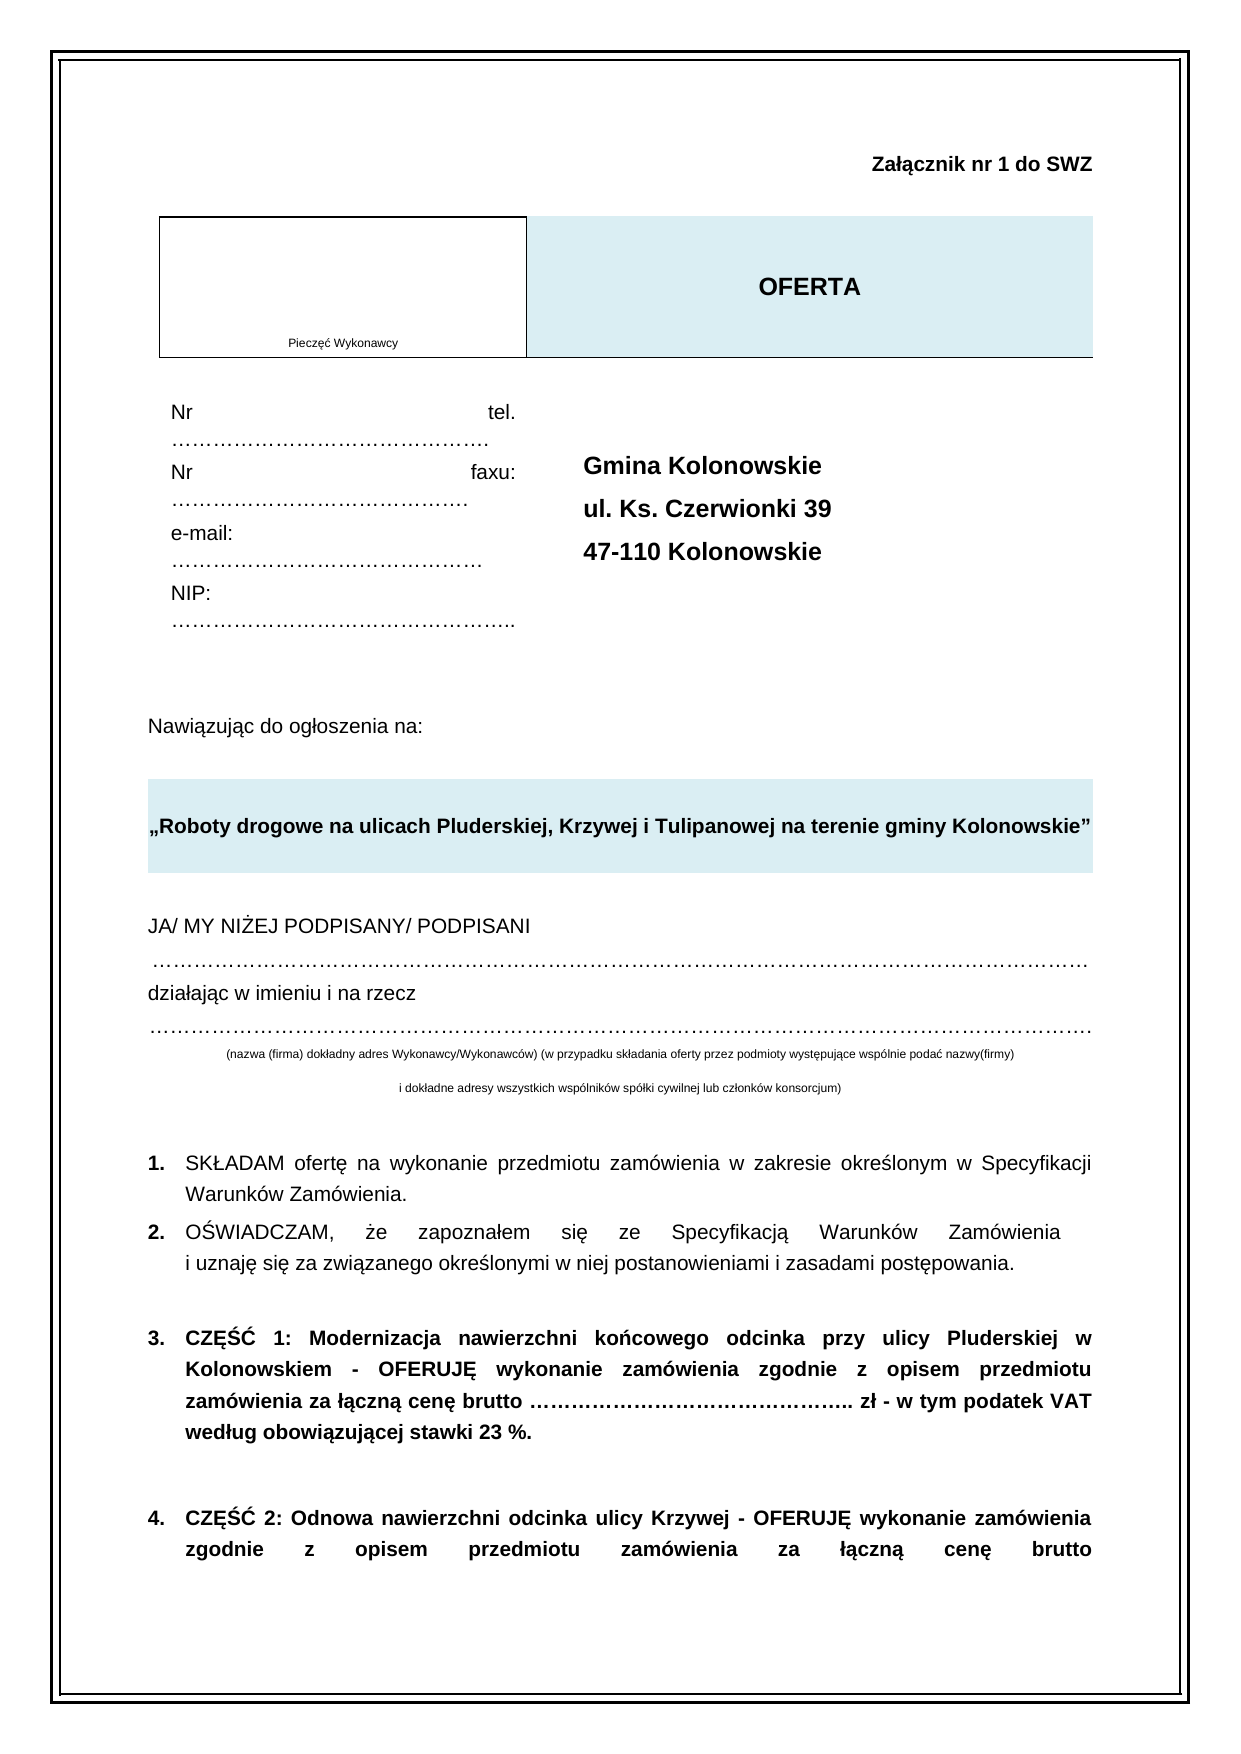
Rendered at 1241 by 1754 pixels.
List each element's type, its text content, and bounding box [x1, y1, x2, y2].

table_header Pieczęć Wykonawcy [160, 218, 526, 357]
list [148, 1500, 1093, 1563]
text Nawiązując do ogłoszenia na: [148, 712, 1093, 739]
table_header OFERTA [527, 216, 1093, 357]
table_cell Nr tel. ………………………………………. Nr faxu: ……………………………………. e-mail: ……………………………………… NIP: ………………………………………….. [159, 358, 527, 673]
list OŚWIADCZAM, że zapoznałem się ze Specyfikacją Warunków Zamówienia i uznaję się za związanego określonymi w niej postanowieniami i zasadami postępowania. [148, 1214, 1093, 1277]
text „Roboty drogowe na ulicach Pluderskiej, Krzywej i Tulipanowej na terenie gminy Kolonowskie” [148, 812, 1093, 839]
list SKŁADAM ofertę na wykonanie przedmiotu zamówienia w zakresie określonym w Specyfikacji Warunków Zamówienia. [148, 1146, 1093, 1208]
text Załącznik nr 1 do SWZ [148, 150, 1093, 177]
list CZĘŚĆ 1: Modernizacja nawierzchni końcowego odcinka przy ulicy Pluderskiej w Kolonowskiem - OFERUJĘ wykonanie zamówienia zgodnie z opisem przedmiotu zamówienia za łączną cenę brutto ……………………………………….. zł - w tym podatek VAT według obowiązującej stawki 23 %. [148, 1321, 1093, 1446]
text ………………………………………………………………………………………………………………………. [148, 1012, 1093, 1039]
text ……………………………………………………………………………………………………………………… [148, 946, 1093, 973]
text działając w imieniu i na rzecz [148, 979, 1093, 1006]
text i dokładne adresy wszystkich wspólników spółki cywilnej lub członków konsorcjum) [148, 1079, 1093, 1106]
text JA/ MY NIŻEJ PODPISANY/ PODPISANI [148, 912, 1093, 939]
table_cell Gmina Kolonowskie ul. Ks. Czerwionki 39 47-110 Kolonowskie [527, 358, 1093, 673]
text (nazwa (firma) dokładny adres Wykonawcy/Wykonawców) (w przypadku składania oferty przez podmioty występujące wspólnie podać nazwy(firmy) [148, 1046, 1093, 1073]
